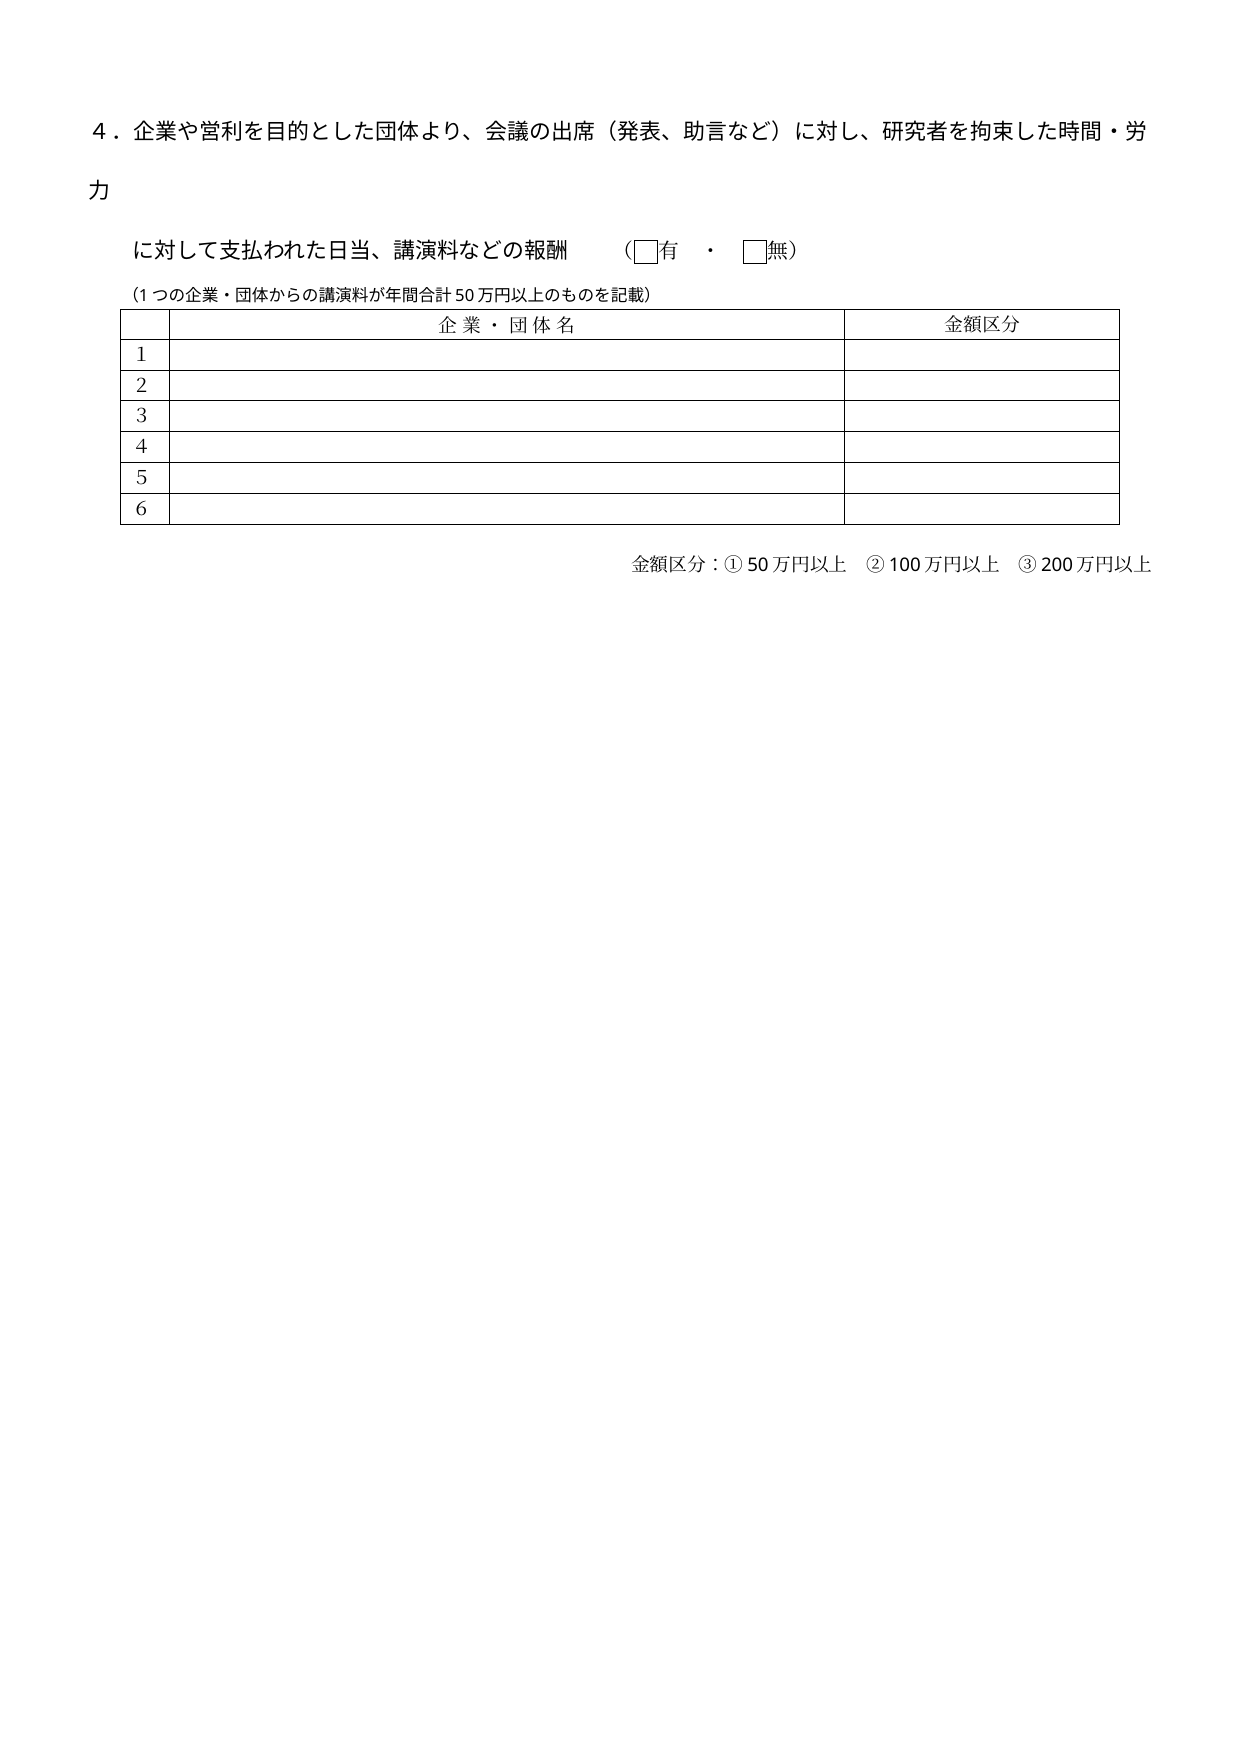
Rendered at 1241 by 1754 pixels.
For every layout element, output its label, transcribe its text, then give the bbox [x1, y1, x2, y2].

table_cell [170, 340, 844, 369]
table_cell [845, 340, 1119, 369]
table_cell [845, 432, 1119, 462]
text に対して支払われた日当、講演料などの報酬 （有 ・ 無） [89, 219, 1152, 279]
table_cell [170, 494, 844, 524]
table_cell [170, 463, 844, 493]
table_cell ４ [121, 432, 169, 462]
text 金額区分：①50万円以上 ②100万円以上 ③200万円以上 [89, 309, 1152, 578]
table_header 企 業 ・ 団 体 名 [170, 310, 844, 339]
text ４．企業や営利を目的とした団体より、会議の出席（発表、助言など）に対し、研究者を拘束した時間・労力 [89, 100, 1152, 219]
table_cell [170, 401, 844, 431]
table_cell ６ [121, 494, 169, 524]
table_header 金額区分 [845, 310, 1119, 339]
table_cell [845, 371, 1119, 400]
table_cell [170, 371, 844, 400]
table_header [121, 310, 169, 339]
table_cell ３ [121, 401, 169, 431]
table_cell ５ [121, 463, 169, 493]
table_cell [845, 463, 1119, 493]
table_cell [845, 401, 1119, 431]
table_cell [170, 432, 844, 462]
text （1つの企業・団体からの講演料が年間合計50万円以上のものを記載） [89, 279, 1152, 309]
table_cell １ [121, 340, 169, 369]
table_cell ２ [121, 371, 169, 400]
table_cell [845, 494, 1119, 524]
